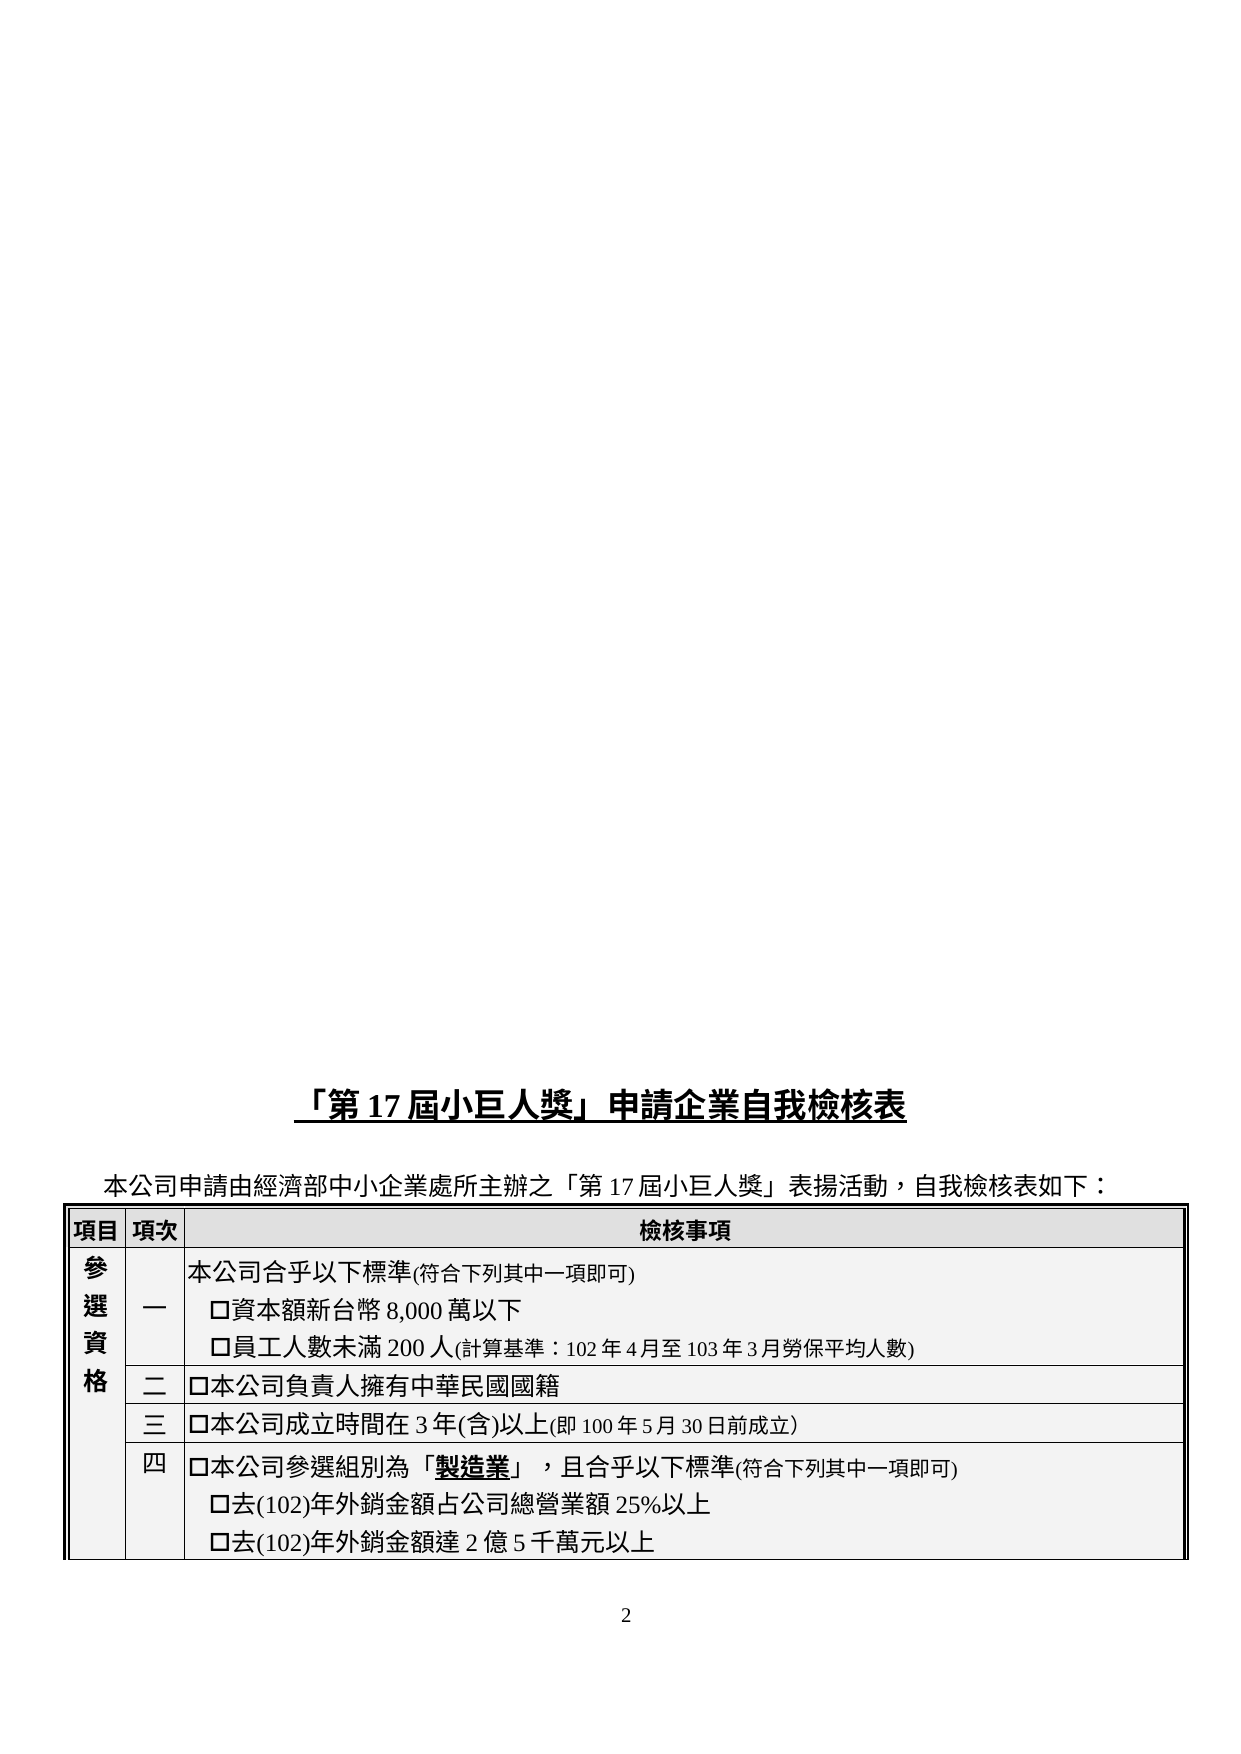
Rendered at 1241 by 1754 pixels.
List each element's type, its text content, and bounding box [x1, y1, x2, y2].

table_header 項次 [126, 1209, 184, 1247]
table_header 項目 [70, 1209, 125, 1247]
table_cell 本公司合乎以下標準(符合下列其中一項即可) 資本額新台幣8,000萬以下 員工人數未滿200人(計算基準：102年4月至103年3月勞保平均人數) [185, 1248, 1183, 1364]
table_cell 本公司成立時間在3年(含)以上(即100年5月30日前成立） [185, 1404, 1183, 1442]
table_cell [185, 1443, 1183, 1559]
table_cell 一 [126, 1248, 184, 1364]
table_header 檢核事項 [185, 1209, 1183, 1247]
table_cell 三 [126, 1404, 184, 1442]
text 本公司申請由經濟部中小企業處所主辦之「第17屆小巨人獎」表揚活動，自我檢核表如下： [103, 1166, 1153, 1203]
table_cell 二 [126, 1366, 184, 1403]
table_cell 本公司負責人擁有中華民國國籍 [185, 1366, 1183, 1403]
text 「第17屆小巨人獎」申請企業自我檢核表 [293, 1066, 1098, 1141]
table_cell 參 選 資 格 [70, 1248, 125, 1559]
table_cell 四 [126, 1443, 184, 1559]
